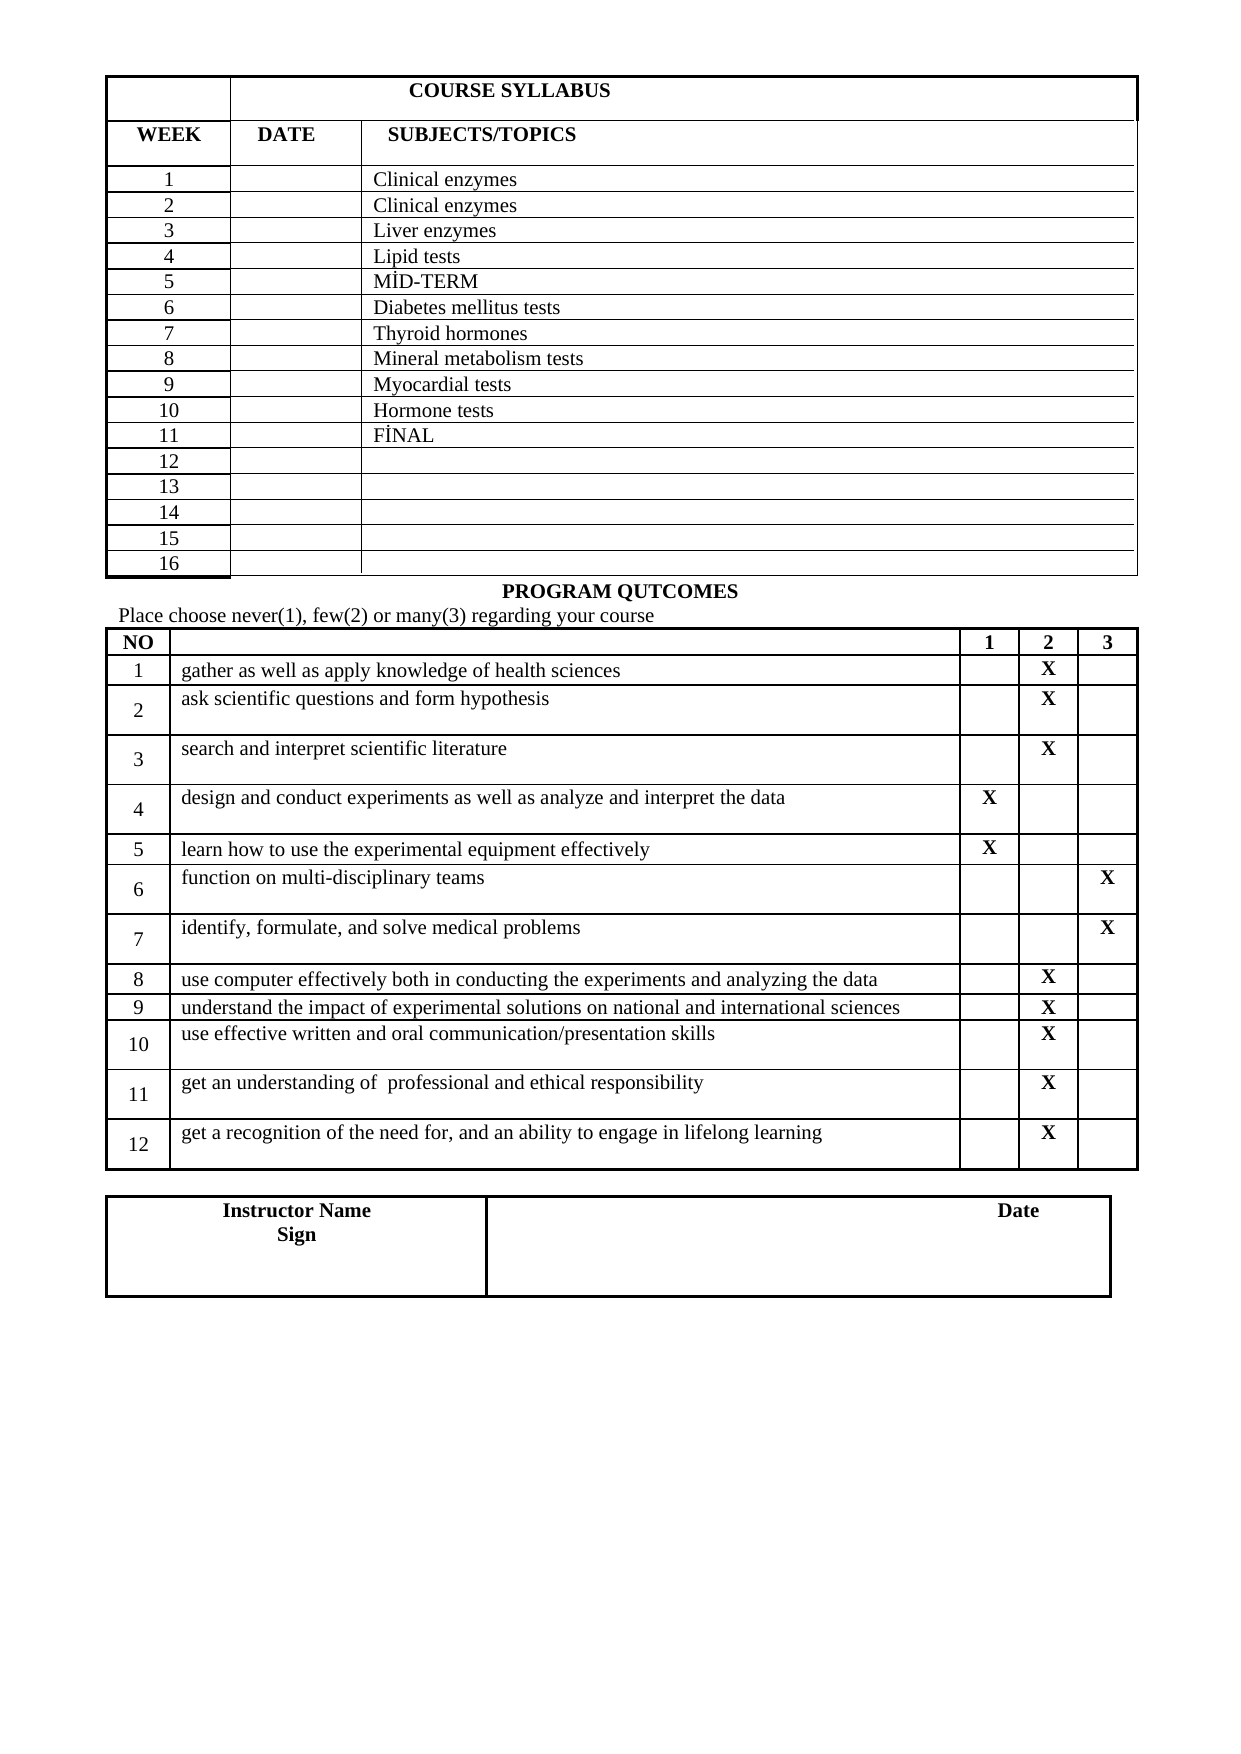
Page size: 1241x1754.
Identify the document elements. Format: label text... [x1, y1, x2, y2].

table_cell [1020, 835, 1077, 863]
table_cell X [1020, 1120, 1077, 1168]
table_cell [961, 1070, 1018, 1118]
table_cell gather as well as apply knowledge of health sciences [171, 656, 959, 684]
table_cell [231, 500, 361, 524]
table_cell [1079, 995, 1136, 1019]
table_cell Mineral metabolism tests [362, 345, 1137, 370]
table_cell 2 [108, 193, 230, 217]
table_cell use effective written and oral communication/presentation skills [171, 1021, 959, 1068]
table_cell [231, 397, 361, 422]
table_cell X [1079, 865, 1136, 913]
table_cell 4 [108, 244, 230, 268]
table_cell 5 [108, 835, 169, 863]
table_cell learn how to use the experimental equipment effectively [171, 835, 959, 863]
table_cell [231, 269, 361, 293]
table_cell 10 [108, 1021, 169, 1068]
table_cell 8 [108, 965, 169, 993]
table_header 1 [961, 630, 1018, 654]
table_cell 11 [108, 423, 230, 447]
table_cell Clinical enzymes [362, 191, 1137, 217]
table_cell Myocardial tests [362, 370, 1137, 396]
table_cell get a recognition of the need for, and an ability to engage in lifelong learning [171, 1120, 959, 1168]
table_cell 6 [108, 865, 169, 913]
table_cell 3 [108, 736, 169, 783]
table_cell 3 [108, 218, 230, 242]
table_cell [362, 524, 1137, 550]
table_cell X [1020, 1070, 1077, 1118]
table_cell [1020, 785, 1077, 833]
table_cell [1079, 1120, 1136, 1168]
table_cell [961, 995, 1018, 1019]
table_cell [961, 686, 1018, 734]
table_cell [362, 447, 1137, 473]
table_cell [1079, 1070, 1136, 1118]
table_cell 9 [108, 372, 230, 396]
table_cell WEEK [108, 122, 230, 165]
table_cell [1020, 865, 1077, 913]
table_cell [961, 915, 1018, 963]
table_header NO [108, 630, 169, 654]
table_cell X [1020, 965, 1077, 993]
table_cell [1079, 965, 1136, 993]
table_cell Lipid tests [362, 242, 1137, 268]
table_cell Hormone tests [362, 396, 1137, 422]
table_cell 6 [108, 295, 230, 319]
table_cell 1 [108, 656, 169, 684]
table_cell 11 [108, 1070, 169, 1118]
table_cell X [1020, 656, 1077, 684]
table_header 2 [1020, 630, 1077, 654]
table_cell understand the impact of experimental solutions on national and international sciences [171, 995, 959, 1019]
table_cell X [961, 785, 1018, 833]
table_cell 10 [108, 398, 230, 422]
table_cell [362, 473, 1137, 498]
table_cell [961, 736, 1018, 783]
table_header COURSE SYLLABUS [231, 78, 1136, 120]
table_cell [231, 448, 361, 473]
table_cell 2 [108, 686, 169, 734]
table_cell X [961, 835, 1018, 863]
table_cell [961, 965, 1018, 993]
table_cell use computer effectively both in conducting the experiments and analyzing the data [171, 965, 959, 993]
table_cell [231, 320, 361, 345]
table_cell [231, 218, 361, 242]
table_cell [1079, 835, 1136, 863]
table_cell get an understanding of professional and ethical responsibility [171, 1070, 959, 1118]
table_cell [1079, 1021, 1136, 1068]
table_cell DATE [231, 121, 361, 165]
table_cell X [1079, 915, 1136, 963]
table_cell function on multi-disciplinary teams [171, 865, 959, 913]
text Place choose never(1), few(2) or many(3) regarding your course [118, 603, 1122, 627]
table_cell identify, formulate, and solve medical problems [171, 915, 959, 963]
table_cell [1079, 736, 1136, 783]
table_cell [231, 166, 361, 191]
table_cell [231, 525, 361, 550]
table_cell X [1020, 736, 1077, 783]
table_cell [1079, 785, 1136, 833]
table_cell X [1020, 686, 1077, 734]
table_cell [961, 656, 1018, 684]
table_cell [1079, 686, 1136, 734]
table_cell [231, 371, 361, 396]
table_cell [231, 474, 361, 498]
table_cell Liver enzymes [362, 217, 1137, 242]
table_cell 14 [108, 500, 230, 524]
table_cell 15 [108, 526, 230, 550]
table_cell search and interpret scientific literature [171, 736, 959, 783]
table_cell [231, 551, 362, 575]
table_cell [231, 243, 361, 268]
table_cell [231, 192, 361, 217]
table_cell 9 [108, 995, 169, 1019]
table_cell 1 [108, 167, 230, 191]
table_cell 7 [108, 321, 230, 345]
table_cell [231, 295, 361, 319]
table_cell FİNAL [362, 422, 1137, 447]
table_cell [231, 423, 361, 447]
text PROGRAM QUTCOMES [118, 578, 1122, 603]
table_cell [961, 865, 1018, 913]
table_cell 12 [108, 449, 230, 473]
table_header Date [488, 1198, 1109, 1294]
table_cell X [1020, 1021, 1077, 1068]
table_cell [362, 550, 1137, 575]
table_header [171, 630, 959, 654]
table_cell Thyroid hormones [362, 319, 1137, 345]
table_cell [1079, 656, 1136, 684]
table_cell ask scientific questions and form hypothesis [171, 686, 959, 734]
table_header Instructor Name Sign [108, 1198, 485, 1294]
table_cell 5 [108, 270, 230, 293]
table_cell 16 [108, 551, 230, 575]
table_cell [231, 346, 361, 370]
table_cell [961, 1021, 1018, 1068]
table_cell 12 [108, 1120, 169, 1168]
table_header 3 [1079, 630, 1136, 654]
table_cell 8 [108, 346, 230, 370]
table_cell X [1020, 995, 1077, 1019]
table_cell Clinical enzymes [362, 165, 1137, 191]
table_cell [1020, 915, 1077, 963]
table_cell 4 [108, 785, 169, 833]
table_header [108, 78, 230, 120]
table_cell 7 [108, 915, 169, 963]
table_cell 13 [108, 475, 230, 498]
table_cell [362, 499, 1137, 524]
table_cell SUBJECTS/TOPICS [362, 120, 1137, 165]
table_cell MİD-TERM [362, 268, 1137, 293]
table_cell Diabetes mellitus tests [362, 294, 1137, 319]
table_cell [961, 1120, 1018, 1168]
table_cell design and conduct experiments as well as analyze and interpret the data [171, 785, 959, 833]
